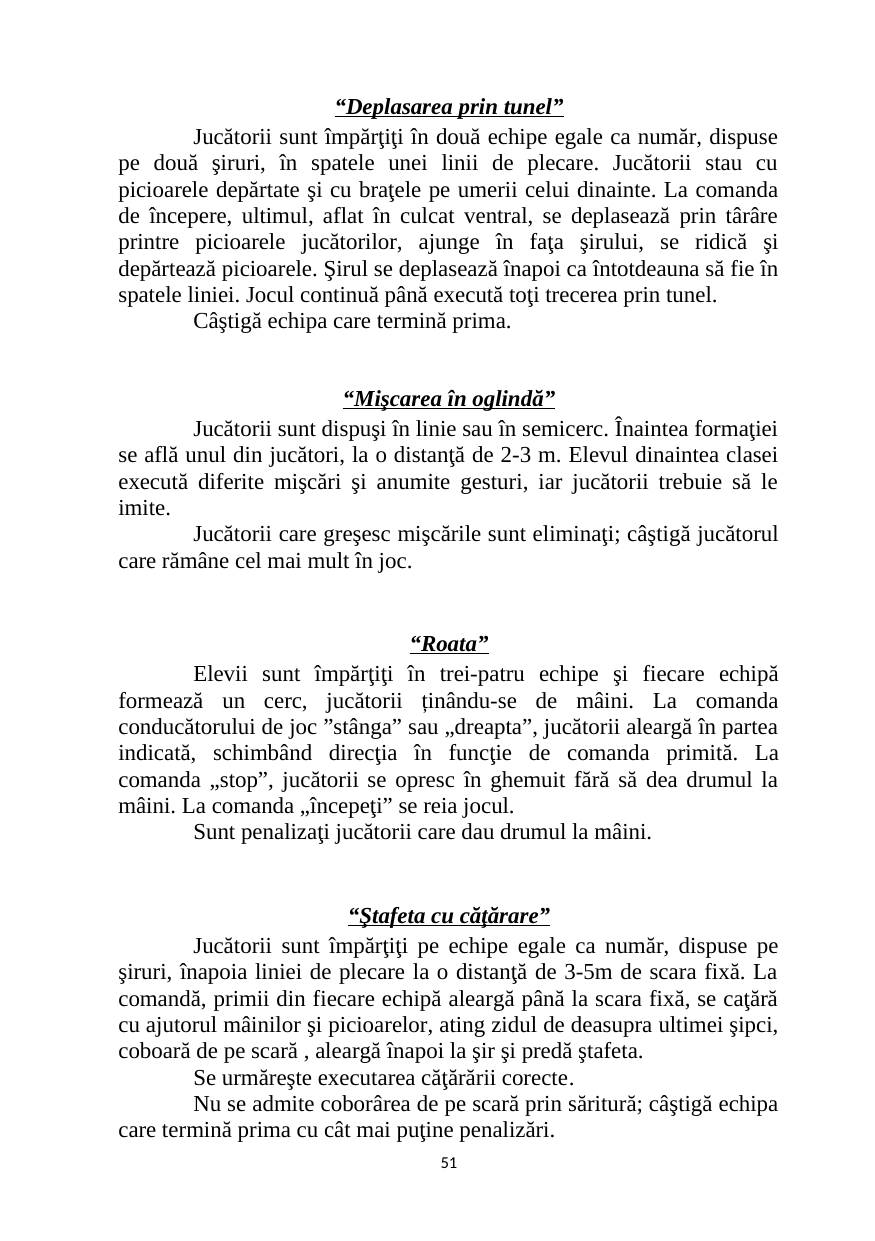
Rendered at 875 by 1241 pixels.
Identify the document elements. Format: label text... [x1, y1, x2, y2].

text Jucătorii sunt împărţiţi pe echipe egale ca număr, dispuse pe şiruri, înapoia liniei de plecare la o distanţă de 3-5m de scara fixă. La comandă, primii din fiecare echipă aleargă până la scara fixă, se caţără cu ajutorul mâinilor şi picioarelor, ating zidul de deasupra ultimei şipci, coboară de pe scară , aleargă înapoi la şir şi predă ştafeta. [118, 932, 779, 1064]
text Jucătorii care greşesc mişcările sunt eliminaţi; câştigă jucătorul care rămâne cel mai mult în joc. [118, 521, 779, 573]
text Elevii sunt împărţiţi în trei-patru echipe şi fiecare echipă formează un cerc, jucătorii ținându-se de mâini. La comanda conducătorului de joc ”stânga” sau „dreapta”, jucătorii aleargă în partea indicată, schimbând direcţia în funcţie de comanda primită. La comanda „stop”, jucătorii se opresc în ghemuit fără să dea drumul la mâini. La comanda „începeţi” se reia jocul. [118, 660, 779, 818]
text Jucătorii sunt împărţiţi în două echipe egale ca număr, dispuse pe două şiruri, în spatele unei linii de plecare. Jucătorii stau cu picioarele depărtate şi cu braţele pe umerii celui dinainte. La comanda de începere, ultimul, aflat în culcat ventral, se deplasează prin târâre printre picioarele jucătorilor, ajunge în faţa şirului, se ridică şi depărtează picioarele. Şirul se deplasează înapoi ca întotdeauna să fie în spatele liniei. Jocul continuă până execută toţi trecerea prin tunel. [118, 123, 779, 307]
text Jucătorii sunt dispuşi în linie sau în semicerc. Înaintea formaţiei se află unul din jucători, la o distanţă de 2-3 m. Elevul dinaintea clasei execută diferite mişcări şi anumite gesturi, iar jucătorii trebuie să le imite. [118, 415, 779, 521]
subtitle “Mişcarea în oglindă” [118, 385, 779, 411]
subtitle “Roata” [118, 630, 779, 656]
subtitle “Deplasarea prin tunel” [118, 93, 779, 119]
subtitle “Ştafeta cu căţărare” [118, 902, 779, 928]
text Se urmăreşte executarea căţărării corecte. [118, 1064, 779, 1090]
text Sunt penalizaţi jucătorii care dau drumul la mâini. [118, 818, 779, 845]
text Nu se admite coborârea de pe scară prin săritură; câştigă echipa care termină prima cu cât mai puţine penalizări. [118, 1090, 779, 1143]
text Câştigă echipa care termină prima. [118, 307, 779, 334]
